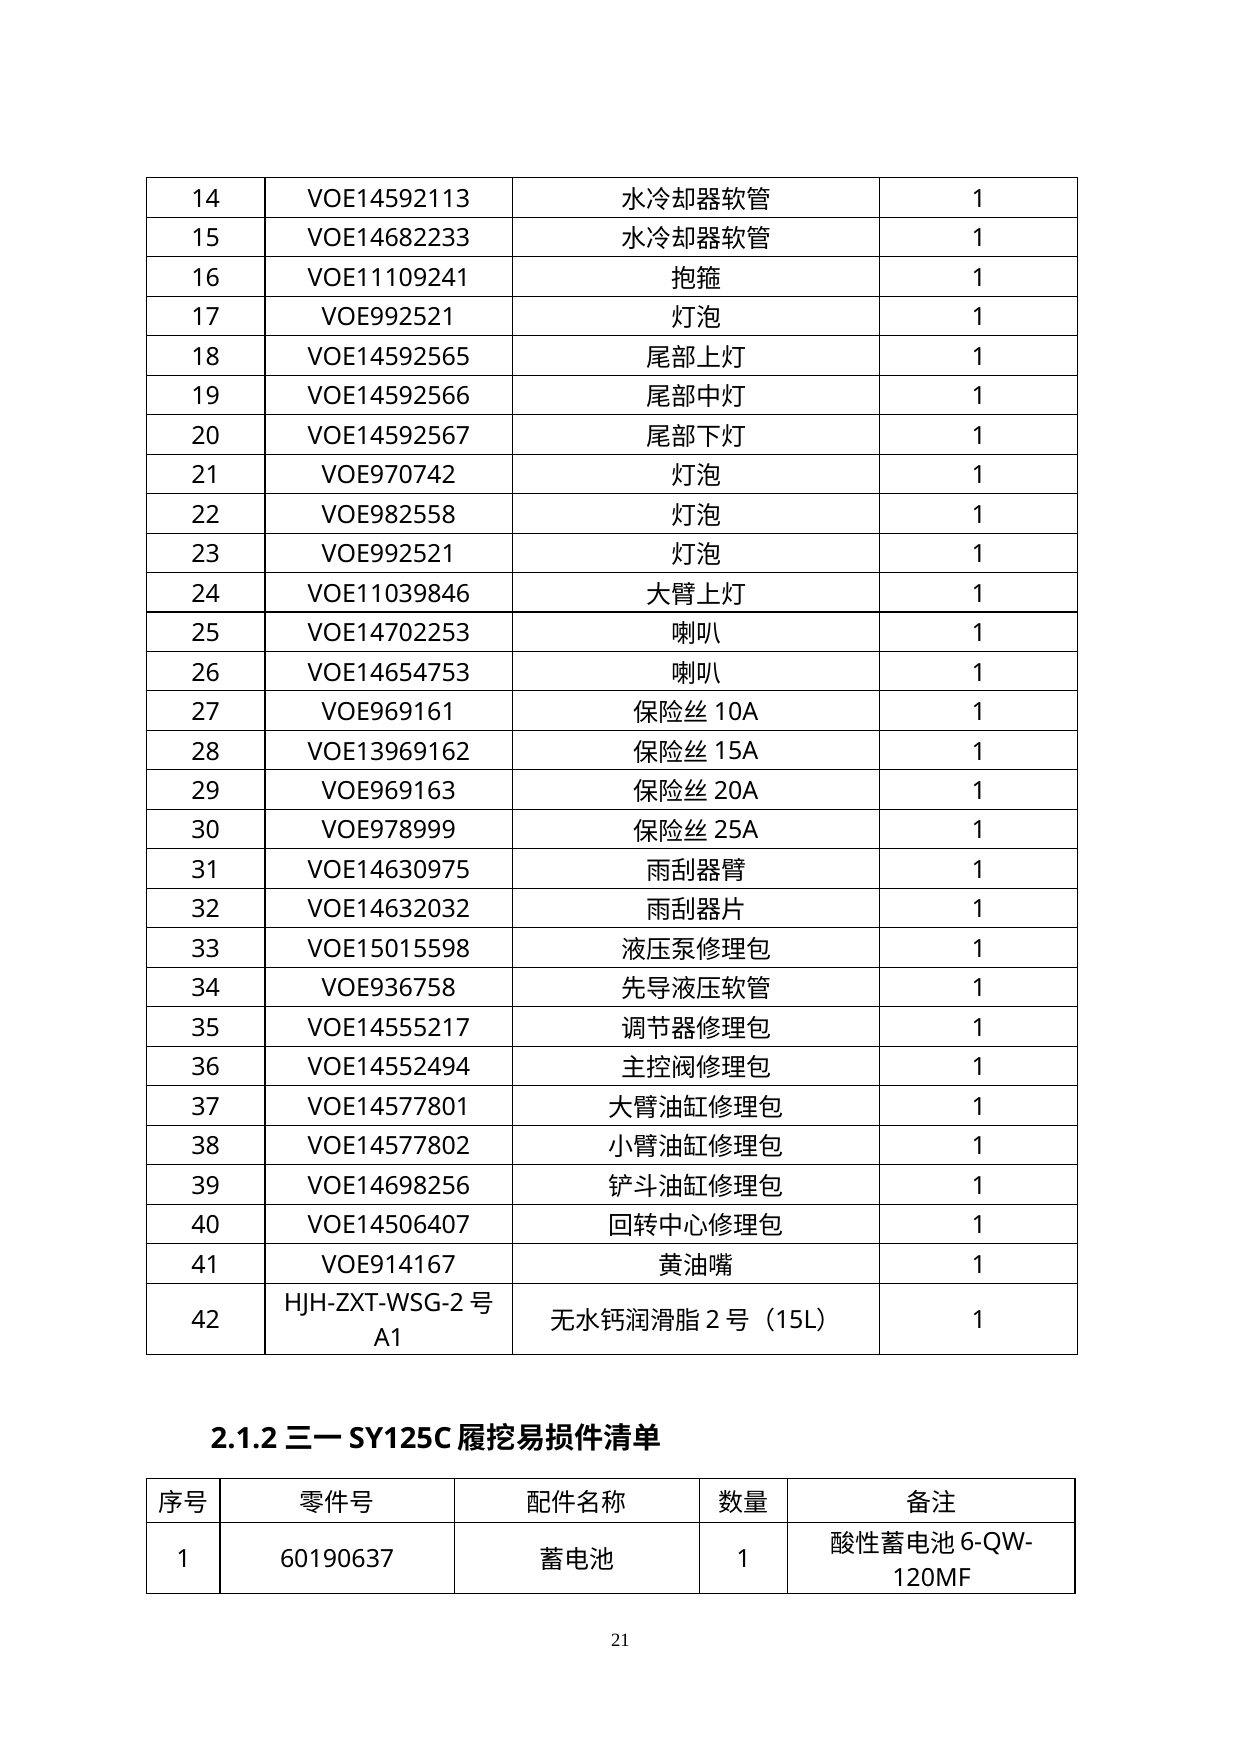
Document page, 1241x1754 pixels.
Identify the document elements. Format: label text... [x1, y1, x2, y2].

table_cell 36 [147, 1047, 264, 1085]
table_cell 大臂油缸修理包 [513, 1086, 879, 1125]
table_cell 调节器修理包 [513, 1007, 879, 1046]
table_cell VOE14592567 [266, 415, 512, 453]
table_cell 水冷却器软管 [513, 178, 879, 217]
table_cell VOE14552494 [266, 1047, 512, 1085]
table_cell VOE14592113 [266, 178, 512, 217]
table_cell 液压泵修理包 [513, 928, 879, 967]
table_cell 21 [147, 455, 264, 493]
table_cell 主控阀修理包 [513, 1047, 879, 1085]
table_cell 酸性蓄电池6-QW-120MF [788, 1523, 1074, 1593]
table_cell VOE978999 [266, 810, 512, 848]
table_cell 保险丝15A [513, 731, 879, 769]
table_cell 保险丝25A [513, 810, 879, 848]
table_cell 灯泡 [513, 494, 879, 532]
table_cell 铲斗油缸修理包 [513, 1165, 879, 1204]
table_cell 1 [880, 455, 1077, 493]
table_cell VOE14630975 [266, 849, 512, 888]
table_cell 24 [147, 573, 264, 611]
table_cell 1 [880, 849, 1077, 888]
table_header 序号 [147, 1479, 219, 1522]
table_cell 1 [880, 178, 1077, 217]
table_cell VOE14654753 [266, 652, 512, 690]
table_cell 20 [147, 415, 264, 453]
table_cell 40 [147, 1205, 264, 1243]
table_cell 保险丝10A [513, 691, 879, 730]
table_cell VOE14632032 [266, 889, 512, 927]
table_header 备注 [788, 1479, 1074, 1522]
table_cell 1 [147, 1523, 219, 1593]
table_cell 尾部上灯 [513, 336, 879, 374]
table_cell VOE914167 [266, 1244, 512, 1283]
table_cell 39 [147, 1165, 264, 1204]
table_cell VOE14577802 [266, 1126, 512, 1164]
table_cell 17 [147, 297, 264, 335]
table_cell 31 [147, 849, 264, 888]
table_header 配件名称 [455, 1479, 699, 1522]
table_cell 蓄电池 [455, 1523, 699, 1593]
table_cell 1 [880, 1007, 1077, 1046]
table_cell 32 [147, 889, 264, 927]
table_cell VOE970742 [266, 455, 512, 493]
table_cell 灯泡 [513, 455, 879, 493]
table_cell 尾部中灯 [513, 376, 879, 414]
table_cell VOE14592565 [266, 336, 512, 374]
table_cell 35 [147, 1007, 264, 1046]
table_cell VOE969163 [266, 770, 512, 809]
table_cell 喇叭 [513, 613, 879, 651]
table_cell 1 [880, 1086, 1077, 1125]
table_cell 1 [880, 297, 1077, 335]
table_cell 水冷却器软管 [513, 218, 879, 256]
table_cell VOE992521 [266, 534, 512, 572]
table_cell VOE14577801 [266, 1086, 512, 1125]
table_cell VOE14506407 [266, 1205, 512, 1243]
table_cell 先导液压软管 [513, 968, 879, 1006]
table_cell 27 [147, 691, 264, 730]
table_cell 1 [880, 968, 1077, 1006]
table_cell 雨刮器臂 [513, 849, 879, 888]
table_cell 16 [147, 257, 264, 296]
table_cell 1 [880, 376, 1077, 414]
table_cell 1 [880, 573, 1077, 611]
table_cell 22 [147, 494, 264, 532]
table_cell 1 [880, 1284, 1077, 1354]
table_cell 1 [880, 257, 1077, 296]
table_cell VOE936758 [266, 968, 512, 1006]
table_cell 1 [880, 691, 1077, 730]
table_cell 23 [147, 534, 264, 572]
table_cell VOE11039846 [266, 573, 512, 611]
table_header 数量 [700, 1479, 787, 1522]
table_cell 雨刮器片 [513, 889, 879, 927]
table_cell VOE992521 [266, 297, 512, 335]
table_cell 1 [880, 1205, 1077, 1243]
table_cell 28 [147, 731, 264, 769]
table_cell VOE15015598 [266, 928, 512, 967]
table_cell 60190637 [221, 1523, 454, 1593]
table_cell 回转中心修理包 [513, 1205, 879, 1243]
table_cell 29 [147, 770, 264, 809]
table_cell 1 [880, 415, 1077, 453]
table_cell 1 [880, 1047, 1077, 1085]
table_cell 1 [880, 494, 1077, 532]
table_cell 灯泡 [513, 534, 879, 572]
table_cell 41 [147, 1244, 264, 1283]
text 2.1.2 三一SY125C履挖易损件清单 [148, 1414, 1092, 1457]
table_cell 小臂油缸修理包 [513, 1126, 879, 1164]
table_cell 1 [880, 1244, 1077, 1283]
table_cell 黄油嘴 [513, 1244, 879, 1283]
table_cell 1 [880, 613, 1077, 651]
table_cell 1 [880, 534, 1077, 572]
table_cell 1 [880, 770, 1077, 809]
table_cell VOE969161 [266, 691, 512, 730]
table_cell 灯泡 [513, 297, 879, 335]
table_cell VOE14702253 [266, 613, 512, 651]
table_cell 30 [147, 810, 264, 848]
table_cell 1 [880, 731, 1077, 769]
table_cell 37 [147, 1086, 264, 1125]
table_cell 1 [880, 652, 1077, 690]
table_cell 1 [700, 1523, 787, 1593]
table_cell 1 [880, 928, 1077, 967]
table_cell 保险丝20A [513, 770, 879, 809]
table_cell VOE13969162 [266, 731, 512, 769]
table_cell 19 [147, 376, 264, 414]
table_cell 1 [880, 336, 1077, 374]
table_cell 18 [147, 336, 264, 374]
table_cell 1 [880, 1126, 1077, 1164]
table_cell 大臂上灯 [513, 573, 879, 611]
table_cell VOE14682233 [266, 218, 512, 256]
table_cell 15 [147, 218, 264, 256]
table_cell VOE14698256 [266, 1165, 512, 1204]
table_cell 38 [147, 1126, 264, 1164]
table_cell 无水钙润滑脂2号（15L） [513, 1284, 879, 1354]
table_cell VOE14592566 [266, 376, 512, 414]
table_cell HJH-ZXT-WSG-2号A1 [266, 1284, 512, 1354]
table_cell 1 [880, 889, 1077, 927]
table_cell 抱箍 [513, 257, 879, 296]
table_cell 34 [147, 968, 264, 1006]
table_cell 42 [147, 1284, 264, 1354]
table_cell 尾部下灯 [513, 415, 879, 453]
table_cell VOE982558 [266, 494, 512, 532]
table_cell 14 [147, 178, 264, 217]
table_cell VOE11109241 [266, 257, 512, 296]
table_cell 1 [880, 1165, 1077, 1204]
table_header 零件号 [221, 1479, 454, 1522]
table_cell 26 [147, 652, 264, 690]
table_cell 喇叭 [513, 652, 879, 690]
table_cell 25 [147, 613, 264, 651]
table_cell 1 [880, 810, 1077, 848]
table_cell 1 [880, 218, 1077, 256]
table_cell VOE14555217 [266, 1007, 512, 1046]
table_cell 33 [147, 928, 264, 967]
